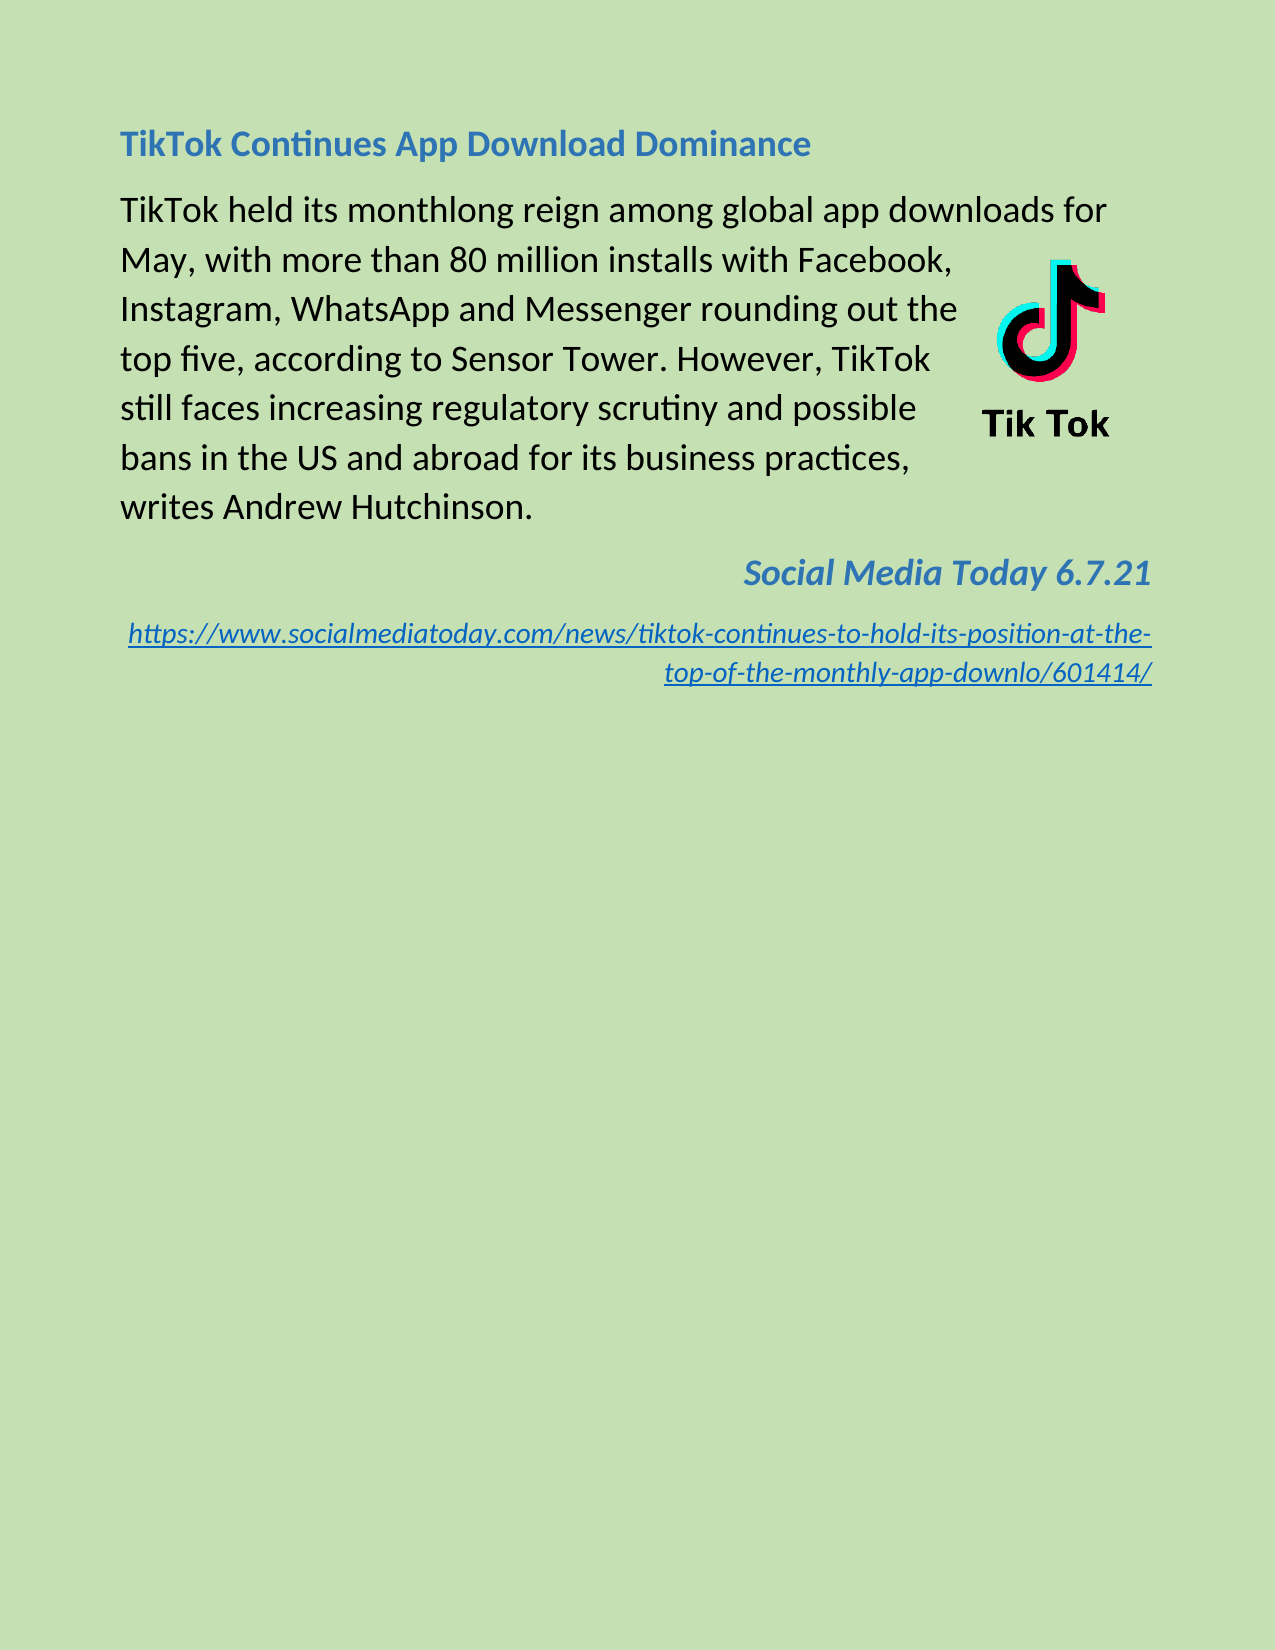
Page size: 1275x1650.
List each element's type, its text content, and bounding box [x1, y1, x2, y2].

picture [973, 251, 1111, 442]
text TikTok held its monthlong reign among global app downloads for May, with more than 80 million installs with Facebook, Instagram, WhatsApp and Messenger rounding out the top five, according to Sensor Tower. However, TikTok still faces increasing regulatory scrutiny and possible bans in the US and abroad for its business practices, writes Andrew Hutchinson. [120, 186, 1155, 529]
text TikTok Continues App Download Dominance [120, 120, 1155, 166]
text https://www.socialmediatoday.com/news/tiktok-continues-to-hold-its-position-at-the-top-of-the-monthly-app-downlo/601414/ [120, 615, 1155, 689]
text Social Media Today 6.7.21 [120, 549, 1155, 595]
